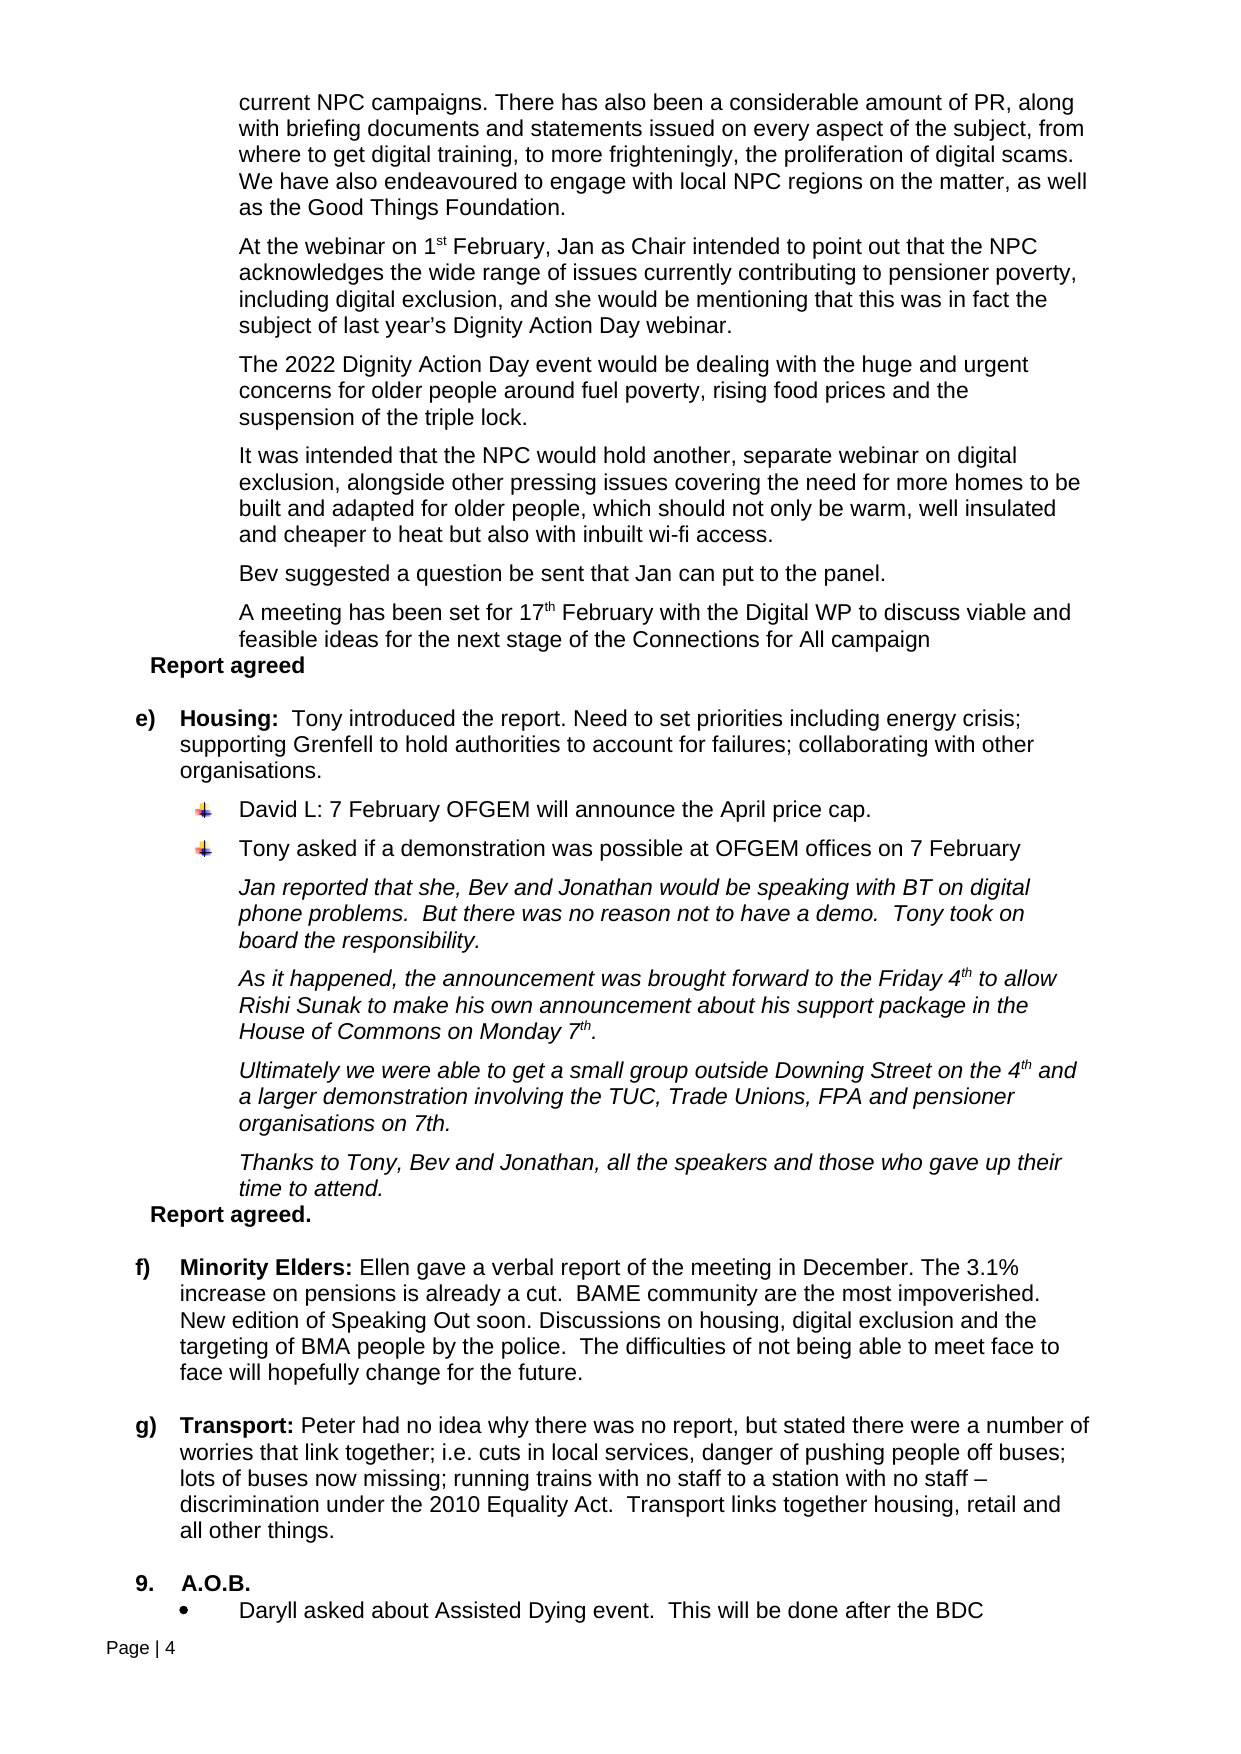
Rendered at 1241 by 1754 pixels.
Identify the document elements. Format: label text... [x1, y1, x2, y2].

list Minority Elders: Ellen gave a verbal report of the meeting in December. The 3.1% increase on pensions is already a cut. BAME community are the most impoverished. New edition of Speaking Out soon. Discussions on housing, digital exclusion and the targeting of BMA people by the police. The difficulties of not being able to meet face to face will hopefully change for the future. [135, 1254, 1090, 1386]
list Ultimately we were able to get a small group outside Downing Street on the 4th and a larger demonstration involving the TUC, Trade Unions, FPA and pensioner organisations on 7th. [239, 1057, 1090, 1136]
list Thanks to Tony, Bev and Jonathan, all the speakers and those who gave up their time to attend. [239, 1148, 1090, 1201]
list David L: 7 February OFGEM will announce the April price cap. [194, 796, 1090, 822]
list As it happened, the announcement was brought forward to the Friday 4th to allow Rishi Sunak to make his own announcement about his support package in the House of Commons on Monday 7th. [239, 965, 1090, 1044]
list A.O.B. [135, 1570, 1090, 1597]
list Housing: Tony introduced the report. Need to set priorities including energy crisis; supporting Grenfell to hold authorities to account for failures; collaborating with other organisations. [135, 704, 1090, 784]
list At the webinar on 1st February, Jan as Chair intended to point out that the NPC acknowledges the wide range of issues currently contributing to pensioner poverty, including digital exclusion, and she would be mentioning that this was in fact the subject of last year’s Dignity Action Day webinar. [239, 233, 1090, 338]
list Daryll asked about Assisted Dying event. This will be done after the BDC [179, 1597, 1090, 1623]
list Transport: Peter had no idea why there was no report, but stated there were a number of worries that link together; i.e. cuts in local services, danger of pushing people off buses; lots of buses now missing; running trains with no staff to a station with no staff – discrimination under the 2010 Equality Act. Transport links together housing, retail and all other things. [135, 1412, 1090, 1544]
list Jan reported that she, Bev and Jonathan would be speaking with BT on digital phone problems. But there was no reason not to have a demo. Tony took on board the responsibility. [239, 874, 1090, 953]
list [239, 89, 1090, 220]
picture [195, 801, 212, 818]
list Report agreed [150, 652, 1090, 678]
list The 2022 Dignity Action Day event would be dealing with the huge and urgent concerns for older people around fuel poverty, rising food prices and the suspension of the triple lock. [239, 351, 1090, 430]
list It was intended that the NPC would hold another, separate webinar on digital exclusion, alongside other pressing issues covering the need for more homes to be built and adapted for older people, which should not only be warm, well insulated and cheaper to heat but also with inbuilt wi-fi access. [239, 442, 1090, 548]
text A meeting has been set for 17th February with the Digital WP to discuss viable and feasible ideas for the next stage of the Connections for All campaign [239, 599, 1090, 652]
list Bev suggested a question be sent that Jan can put to the panel. [239, 560, 1090, 587]
list Tony asked if a demonstration was possible at OFGEM offices on 7 February [194, 835, 1090, 861]
picture [195, 839, 212, 857]
list Report agreed. [150, 1201, 1090, 1228]
